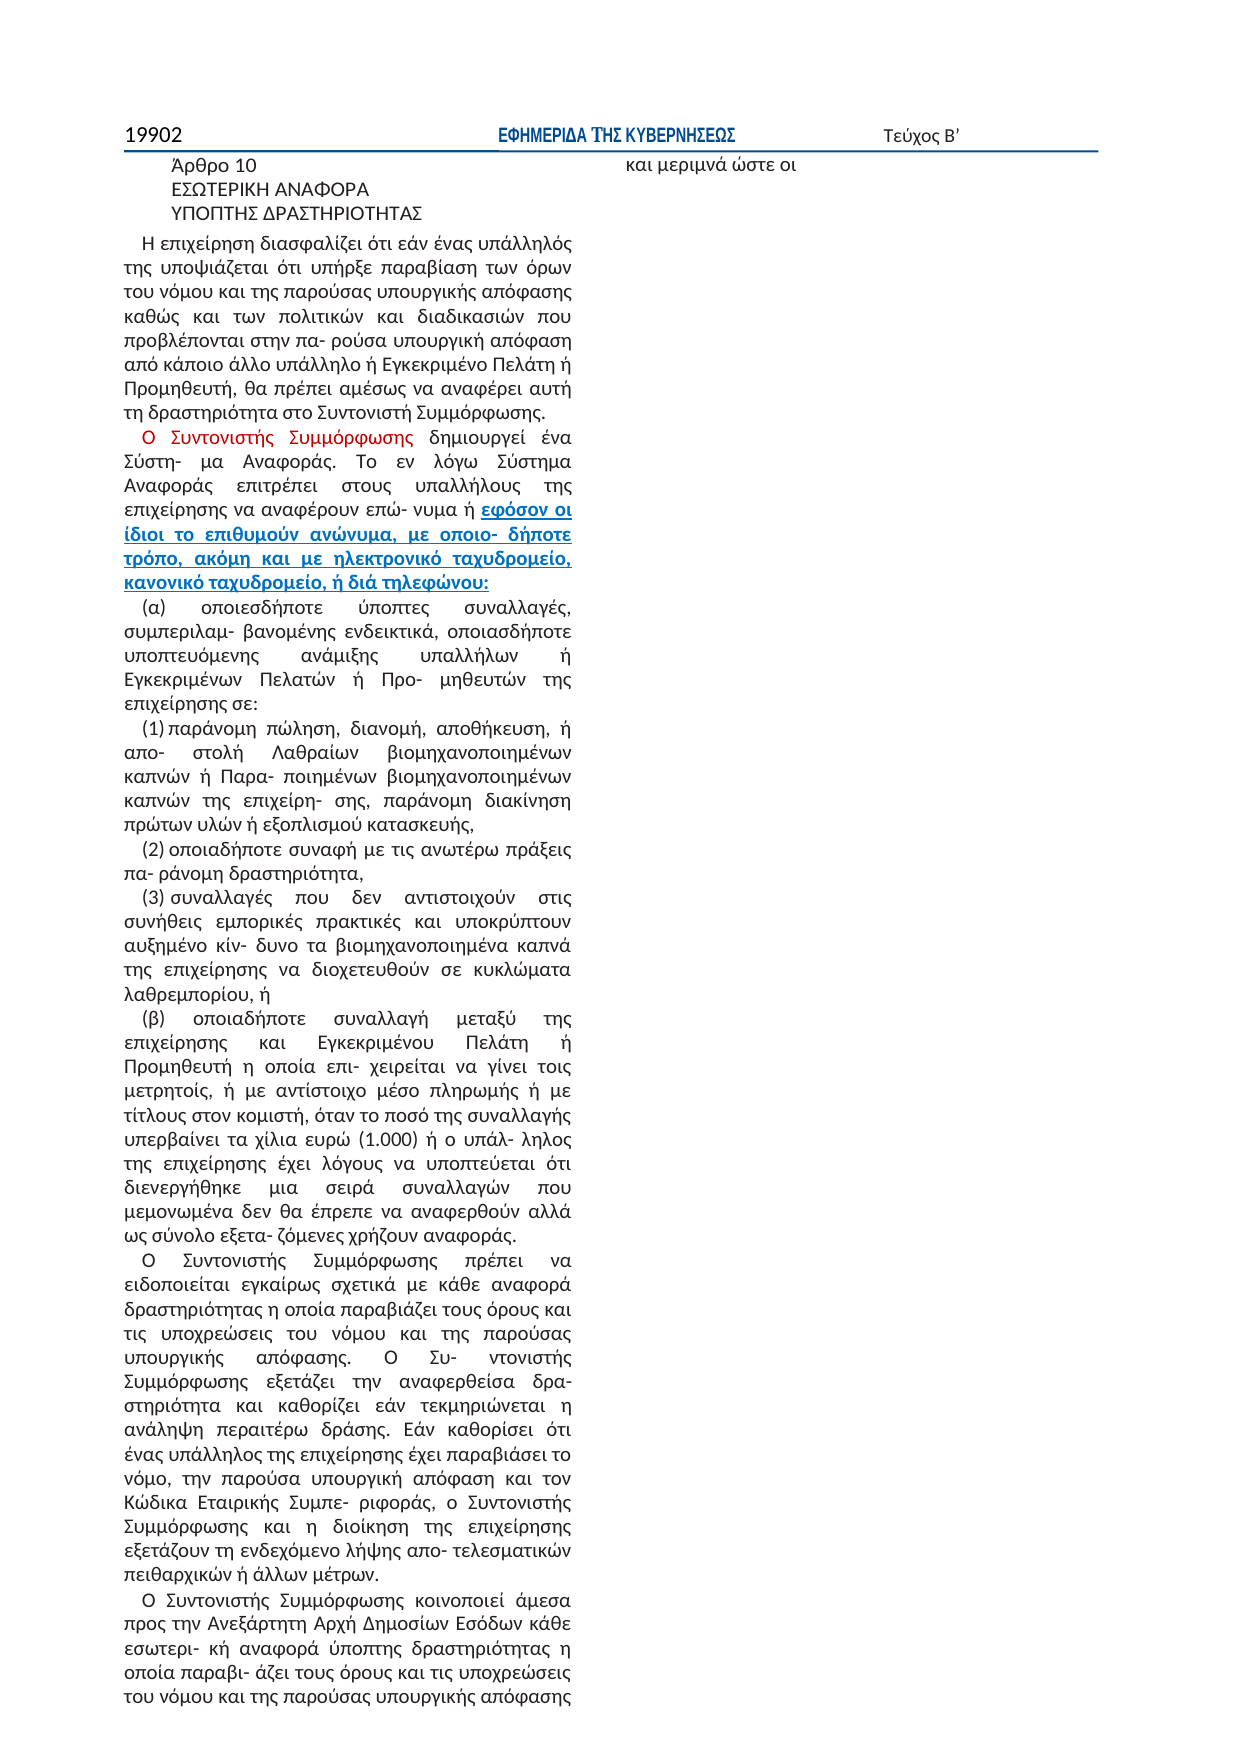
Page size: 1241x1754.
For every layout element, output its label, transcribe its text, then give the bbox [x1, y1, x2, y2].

text ΕΣΩΤΕΡΙΚΗ ΑΝΑΦΟΡΑ ΥΠΟΠΤΗΣ ΔΡΑΣΤΗΡΙΟΤΗΤΑΣ [171, 177, 428, 226]
text (α) οποιεσδήποτε ύποπτες συναλλαγές, συμπεριλαμ- βανομένης ενδεικτικά, οποιασδήποτε υποπτευόμενης ανάμιξης υπαλλήλων ή Εγκεκριμένων Πελατών ή Προ- μηθευτών της επιχείρησης σε: [124, 595, 572, 716]
text Άρθρο 10 [171, 152, 601, 177]
text Η επιχείρηση διασφαλίζει ότι εάν ένας υπάλληλός της υποψιάζεται ότι υπήρξε παραβίαση των όρων του νόμου και της παρούσας υπουργικής απόφασης καθώς και των πολιτικών και διαδικασιών που προβλέπονται στην πα- ρούσα υπουργική απόφαση από κάποιο άλλο υπάλληλο ή Εγκεκριμένο Πελάτη ή Προμηθευτή, θα πρέπει αμέσως να αναφέρει αυτή τη δραστηριότητα στο Συντονιστή Συμμόρφωσης. [124, 232, 572, 425]
list οποιαδήποτε συναφή με τις ανωτέρω πράξεις πα- ράνομη δραστηριότητα, [124, 837, 572, 885]
text Ο Συντονιστής Συμμόρφωσης δημιουργεί ένα Σύστη- μα Αναφοράς. Το εν λόγω Σύστημα Αναφοράς επιτρέπει στους υπαλλήλους της επιχείρησης να αναφέρουν επώ- νυμα ή εφόσον οι ίδιοι το επιθυμούν ανώνυμα, με οποιο- δήποτε τρόπο, ακόμη και με ηλεκτρονικό ταχυδρομείο, κανονικό ταχυδρομείο, ή διά τηλεφώνου: [124, 426, 572, 543]
text (β) οποιαδήποτε συναλλαγή μεταξύ της επιχείρησης και Εγκεκριμένου Πελάτη ή Προμηθευτή η οποία επι- χειρείται να γίνει τοις μετρητοίς, ή με αντίστοιχο μέσο πληρωμής ή με τίτλους στον κομιστή, όταν το ποσό της συναλλαγής υπερβαίνει τα χίλια ευρώ (1.000) ή ο υπάλ- ληλος της επιχείρησης έχει λόγους να υποπτεύεται ότι διενεργήθηκε μια σειρά συναλλαγών που μεμονωμένα δεν θα έπρεπε να αναφερθούν αλλά ως σύνολο εξετα- ζόμενες χρήζουν αναφοράς. [124, 1007, 572, 1248]
text Ο Συντονιστής Συμμόρφωσης πρέπει να ειδοποιείται εγκαίρως σχετικά με κάθε αναφορά δραστηριότητας η οποία παραβιάζει τους όρους και τις υποχρεώσεις του νόμου και της παρούσας υπουργικής απόφασης. Ο Συ- ντονιστής Συμμόρφωσης εξετάζει την αναφερθείσα δρα- στηριότητα και καθορίζει εάν τεκμηριώνεται η ανάληψη περαιτέρω δράσης. Εάν καθορίσει ότι ένας υπάλληλος της επιχείρησης έχει παραβιάσει το νόμο, την παρούσα υπουργική απόφαση και τον Κώδικα Εταιρικής Συμπε- ριφοράς, ο Συντονιστής Συμμόρφωσης και η διοίκηση της επιχείρησης εξετάζουν τη ενδεχόμενο λήψης απο- τελεσματικών πειθαρχικών ή άλλων μέτρων. [124, 1249, 572, 1587]
list συναλλαγές που δεν αντιστοιχούν στις συνήθεις εμπορικές πρακτικές και υποκρύπτουν αυξημένο κίν- δυνο τα βιομηχανοποιημένα καπνά της επιχείρησης να διοχετευθούν σε κυκλώματα λαθρεμπορίου, ή [124, 886, 572, 1006]
text Ο Συντονιστής Συμμόρφωσης κοινοποιεί άμεσα προς την Ανεξάρτητη Αρχή Δημοσίων Εσόδων κάθε εσωτερι- κή αναφορά ύποπτης δραστηριότητας η οποία παραβι- άζει τους όρους και τις υποχρεώσεις του νόμου και της παρούσας υπουργικής απόφασης και μεριμνά ώστε οι [124, 1588, 572, 1708]
list παράνομη πώληση, διανομή, αποθήκευση, ή απο- στολή Λαθραίων βιομηχανοποιημένων καπνών ή Παρα- ποιημένων βιομηχανοποιημένων καπνών της επιχείρη- σης, παράνομη διακίνηση πρώτων υλών ή εξοπλισμού κατασκευής, [124, 716, 572, 837]
